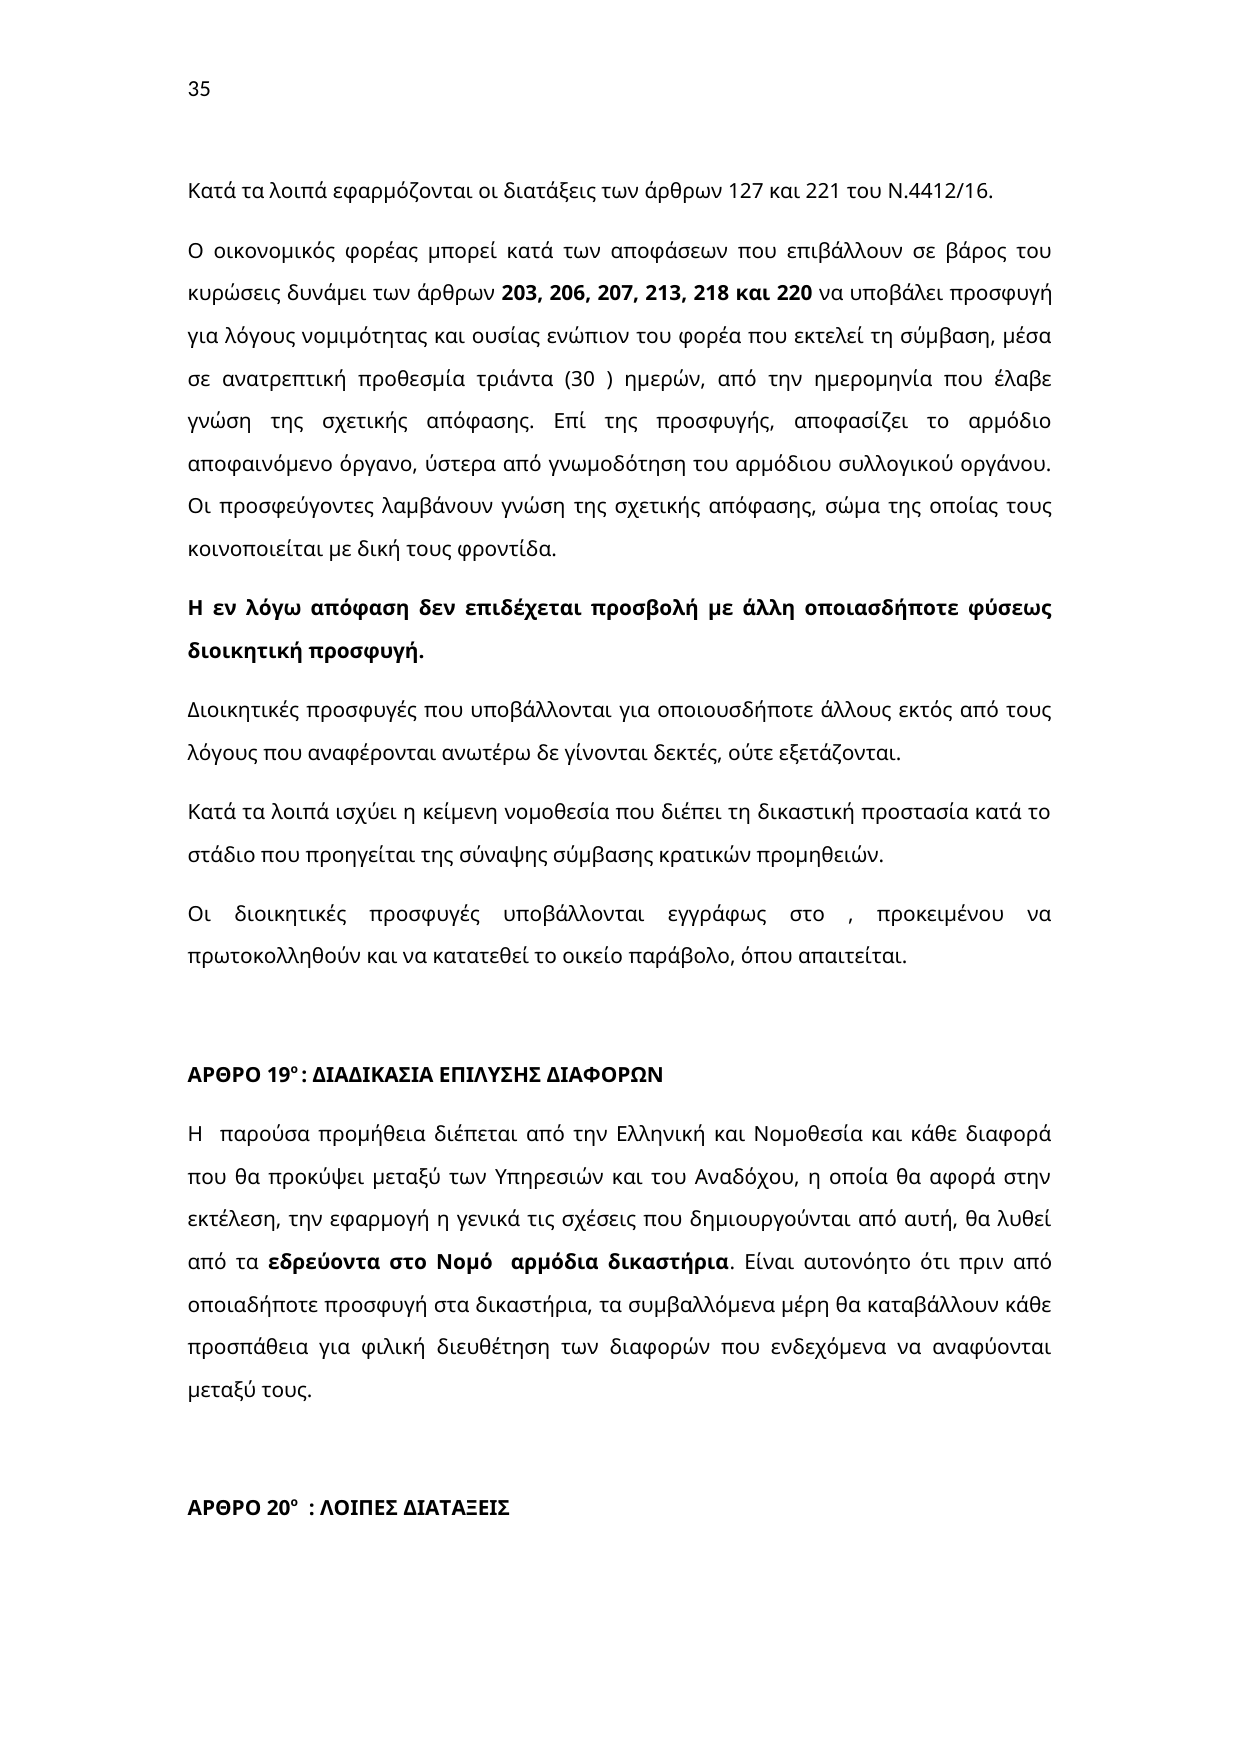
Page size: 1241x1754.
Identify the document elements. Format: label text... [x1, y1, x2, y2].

text Κατά τα λοιπά ισχύει η κείμενη νομοθεσία που διέπει τη δικαστική προστασία κατά το στάδιο που προηγείται της σύναψης σύμβασης κρατικών προμηθειών. [187, 797, 1053, 868]
text Η παρούσα προμήθεια διέπεται από την Ελληνική και Νομοθεσία και κάθε διαφορά που θα προκύψει μεταξύ των Υπηρεσιών και του Αναδόχου, η οποία θα αφορά στην εκτέλεση, την εφαρμογή η γενικά τις σχέσεις που δημιουργούνται από αυτή, θα λυθεί από τα εδρεύοντα στο Νομό αρμόδια δικαστήρια. Είναι αυτονόητο ότι πριν από οποιαδήποτε προσφυγή στα δικαστήρια, τα συμβαλλόμενα μέρη θα καταβάλλουν κάθε προσπάθεια για φιλική διευθέτηση των διαφορών που ενδεχόμενα να αναφύονται μεταξύ τους. [187, 1119, 1053, 1403]
text ΑΡΘΡΟ 20ο : ΛΟΙΠΕΣ ΔΙΑΤΑΞΕΙΣ [187, 1493, 1053, 1522]
text ΑΡΘΡΟ 19ο : ΔΙΑΔΙΚΑΣΙΑ ΕΠΙΛΥΣΗΣ ΔΙΑΦΟΡΩΝ [187, 1060, 1053, 1088]
text Κατά τα λοιπά εφαρμόζονται οι διατάξεις των άρθρων 127 και 221 του Ν.4412/16. [187, 177, 1053, 205]
text Η εν λόγω απόφαση δεν επιδέχεται προσβολή με άλλη οποιασδήποτε φύσεως διοικητική προσφυγή. [187, 593, 1053, 664]
text Ο οικονομικός φορέας μπορεί κατά των αποφάσεων που επιβάλλουν σε βάρος του κυρώσεις δυνάμει των άρθρων 203, 206, 207, 213, 218 και 220 να υποβάλει προσφυγή για λόγους νομιμότητας και ουσίας ενώπιον του φορέα που εκτελεί τη σύμβαση, μέσα σε ανατρεπτική προθεσμία τριάντα (30 ) ημερών, από την ημερομηνία που έλαβε γνώση της σχετικής απόφασης. Επί της προσφυγής, αποφασίζει το αρμόδιο αποφαινόμενο όργανο, ύστερα από γνωμοδότηση του αρμόδιου συλλογικού οργάνου. Οι προσφεύγοντες λαμβάνουν γνώση της σχετικής απόφασης, σώμα της οποίας τους κοινοποιείται με δική τους φροντίδα. [187, 236, 1053, 562]
text Διοικητικές προσφυγές που υποβάλλονται για οποιουσδήποτε άλλους εκτός από τους λόγους που αναφέρονται ανωτέρω δε γίνονται δεκτές, ούτε εξετάζονται. [187, 695, 1053, 766]
text Οι διοικητικές προσφυγές υποβάλλονται εγγράφως στο , προκειμένου να πρωτοκολληθούν και να κατατεθεί το οικείο παράβολο, όπου απαιτείται. [187, 899, 1053, 970]
